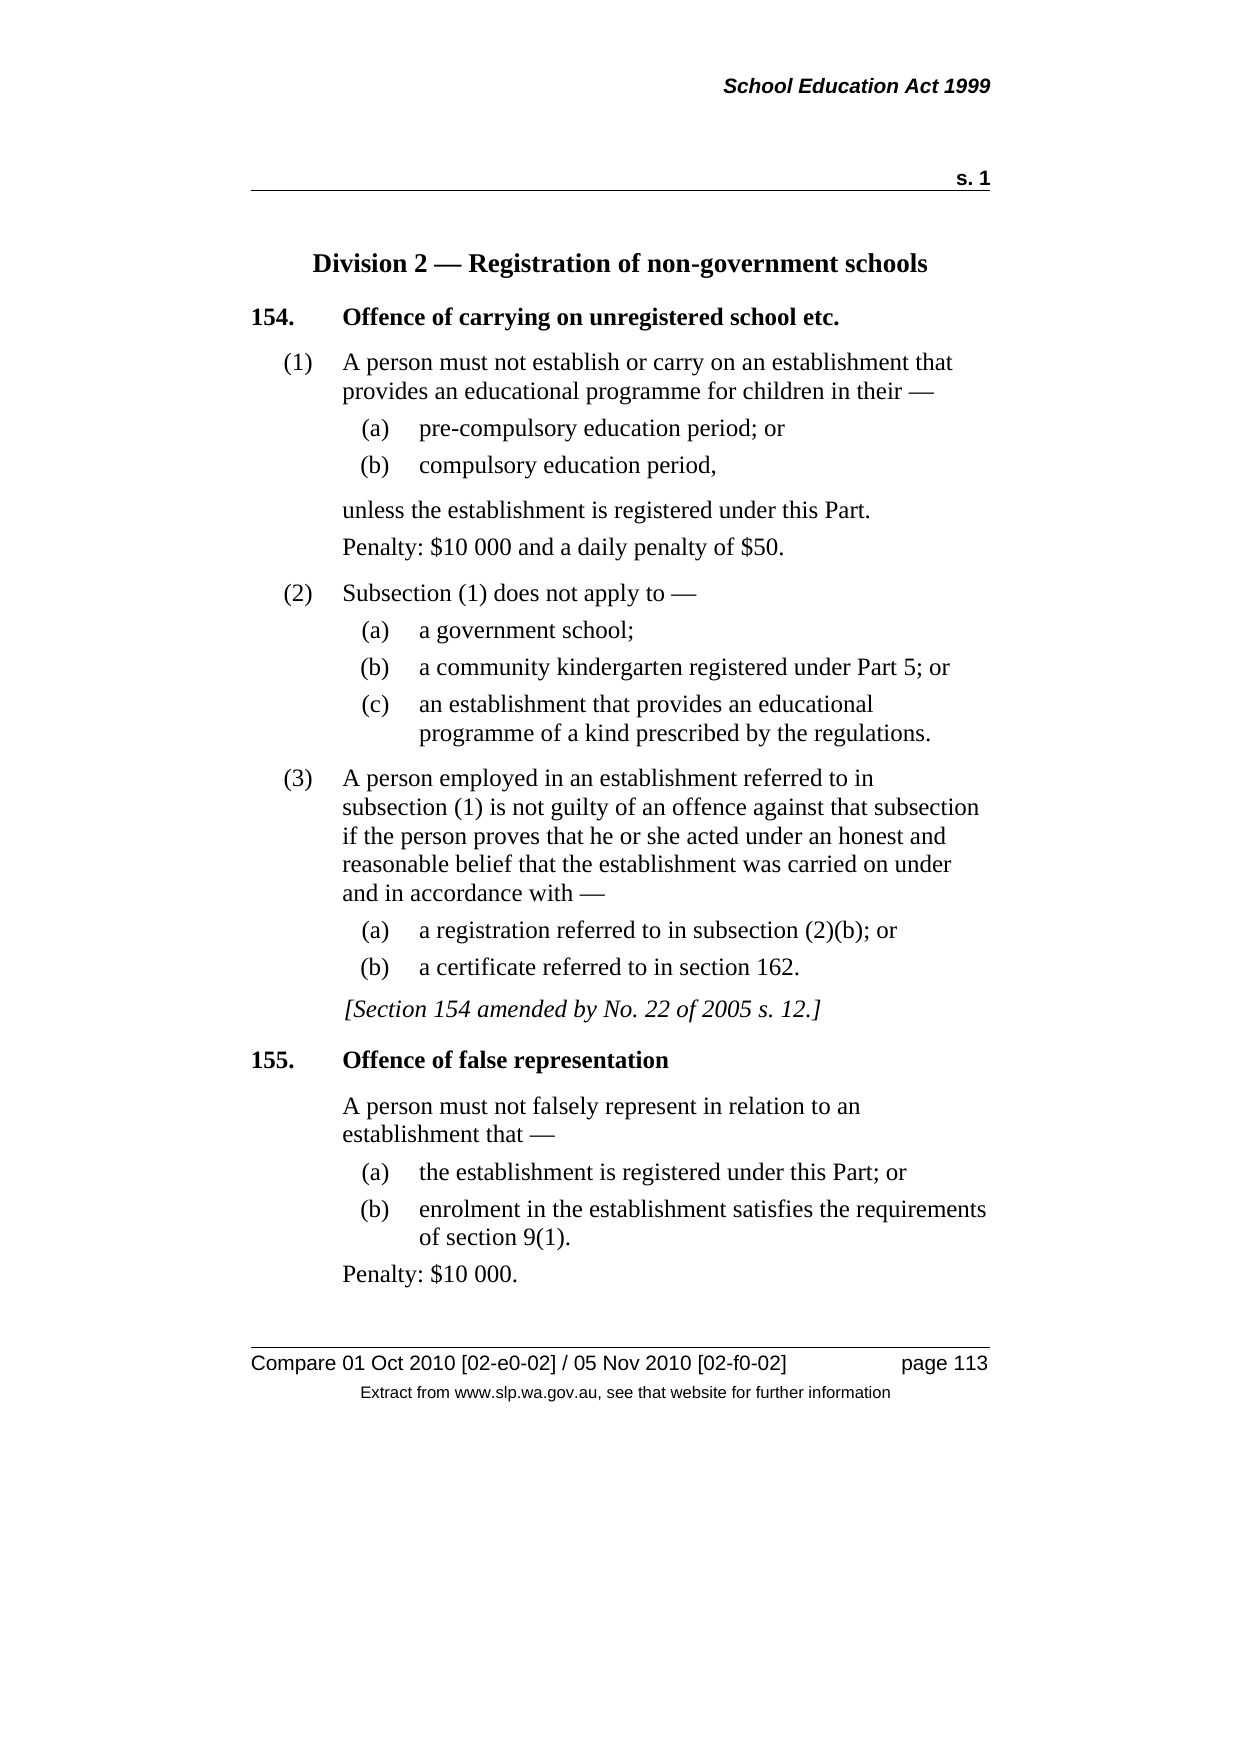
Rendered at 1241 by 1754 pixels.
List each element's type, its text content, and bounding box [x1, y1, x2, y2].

text A person must not falsely represent in relation to an establishment that — [251, 1091, 990, 1148]
text (a) a registration referred to in subsection (2)(b); or [251, 915, 990, 944]
text unless the establishment is registered under this Part. [251, 495, 990, 524]
subtitle 154. Offence of carrying on unregistered school etc. [251, 302, 990, 330]
text (3) A person employed in an establishment referred to in subsection (1) is not guilty of an offence against that subsection if the person proves that he or she acted under an honest and reasonable belief that the establishment was carried on under and in accordance with — [251, 763, 990, 907]
text (b) enrolment in the establishment satisfies the requirements of section 9(1). [251, 1194, 990, 1251]
text (a) a government school; [251, 615, 990, 644]
text (b) a certificate referred to in section 162. [251, 952, 990, 981]
text [Section 154 amended by No. 22 of 2005 s. 12.] [251, 994, 990, 1022]
text Penalty: $10 000 and a daily penalty of $50. [251, 532, 990, 561]
text (a) the establishment is registered under this Part; or [251, 1157, 990, 1185]
text (b) compulsory education period, [251, 450, 990, 479]
text (b) a community kindergarten registered under Part 5; or [251, 652, 990, 681]
subtitle Division 2 — Registration of non-government schools [251, 247, 990, 279]
text (2) Subsection (1) does not apply to — [251, 578, 990, 607]
subtitle 155. Offence of false representation [251, 1045, 990, 1074]
text (c) an establishment that provides an educational programme of a kind prescribed by the regulations. [251, 689, 990, 747]
text (1) A person must not establish or carry on an establishment that provides an educational programme for children in their — [251, 347, 990, 404]
text Penalty: $10 000. [251, 1259, 990, 1288]
text (a) pre-compulsory education period; or [251, 413, 990, 442]
